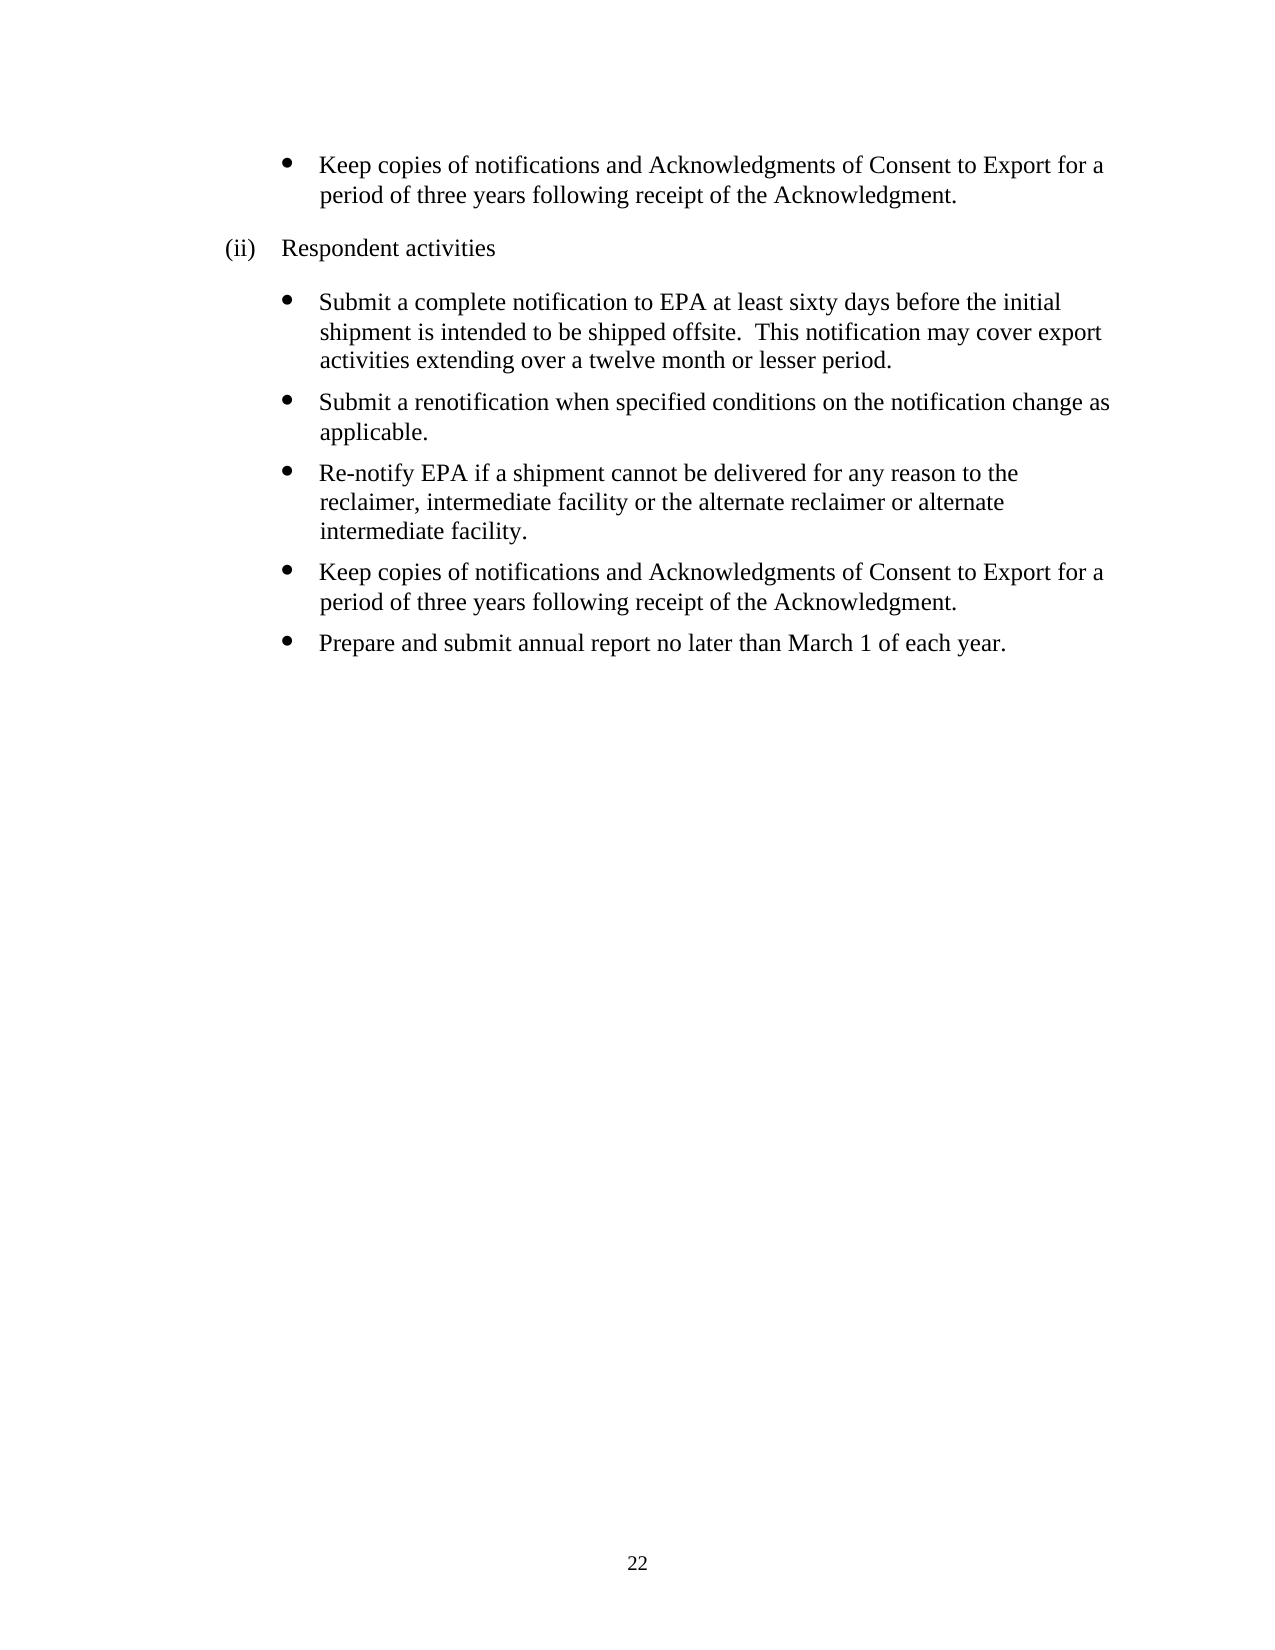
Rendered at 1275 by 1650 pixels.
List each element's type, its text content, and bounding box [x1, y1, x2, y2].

list Submit a complete notification to EPA at least sixty days before the initial shipment is intended to be shipped offsite. This notification may cover export activities extending over a twelve month or lesser period. [282, 287, 1125, 374]
list Prepare and submit annual report no later than March 1 of each year. [282, 628, 1125, 658]
list Submit a renotification when specified conditions on the notification change as applicable. [282, 387, 1125, 445]
list Keep copies of notifications and Acknowledgments of Consent to Export for a period of three years following receipt of the Acknowledgment. [282, 557, 1125, 616]
list Keep copies of notifications and Acknowledgments of Consent to Export for a period of three years following receipt of the Acknowledgment. [282, 150, 1125, 208]
text (ii) Respondent activities [150, 233, 1125, 262]
list Re-notify EPA if a shipment cannot be delivered for any reason to the reclaimer, intermediate facility or the alternate reclaimer or alternate intermediate facility. [282, 458, 1125, 545]
